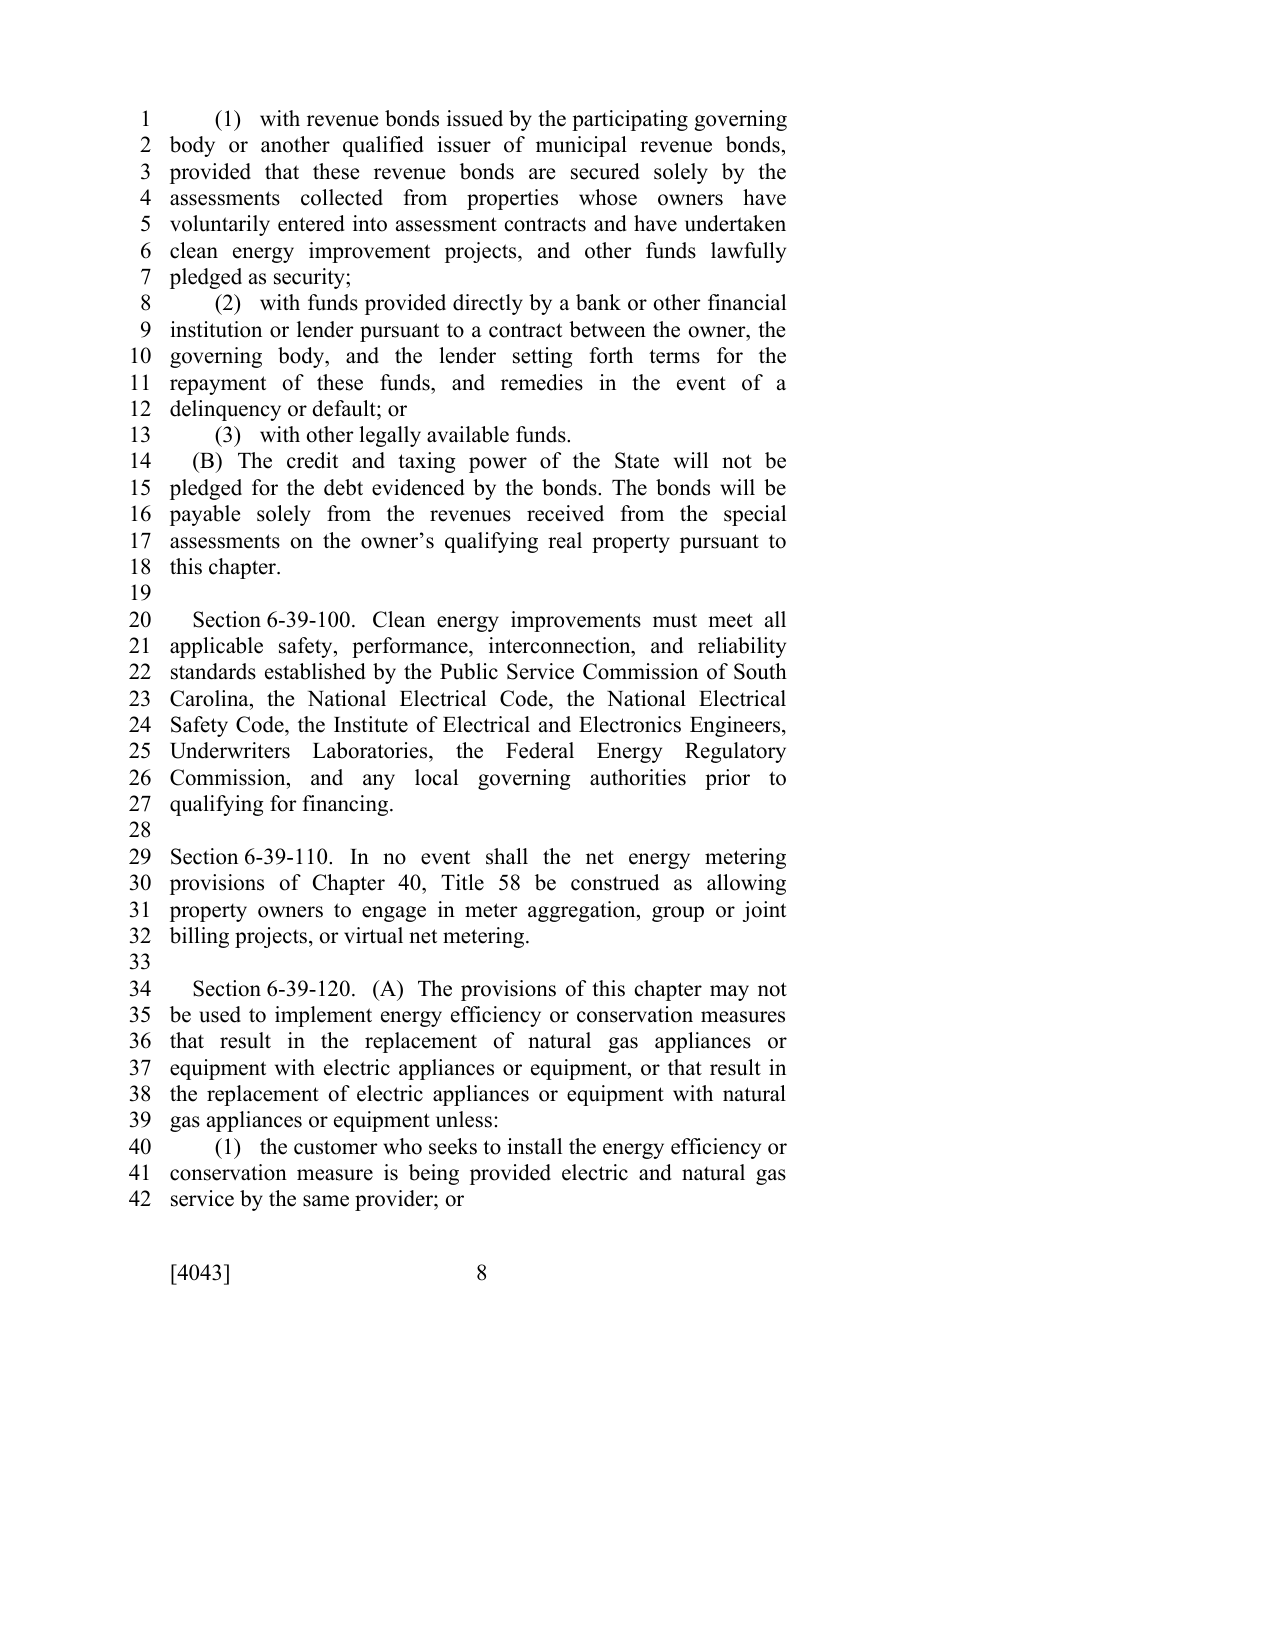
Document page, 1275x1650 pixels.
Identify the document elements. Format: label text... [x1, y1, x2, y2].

text (1) with revenue bonds issued by the participating governing body or another qualified issuer of municipal revenue bonds, provided that these revenue bonds are secured solely by the assessments collected from properties whose owners have voluntarily entered into assessment contracts and have undertaken clean energy improvement projects, and other funds lawfully pledged as security; [169, 105, 787, 289]
text (B) The credit and taxing power of the State will not be pledged for the debt evidenced by the bonds. The bonds will be payable solely from the revenues received from the special assessments on the owner’s qualifying real property pursuant to this chapter. [169, 448, 787, 579]
text Section 6-39-120. (A) The provisions of this chapter may not be used to implement energy efficiency or conservation measures that result in the replacement of natural gas appliances or equipment with electric appliances or equipment, or that result in the replacement of electric appliances or equipment with natural gas appliances or equipment unless: [169, 975, 787, 1133]
text (1) the customer who seeks to install the energy efficiency or conservation measure is being provided electric and natural gas service by the same provider; or [169, 1133, 787, 1212]
text Section 6-39-100. Clean energy improvements must meet all applicable safety, performance, interconnection, and reliability standards established by the Public Service Commission of South Carolina, the National Electrical Code, the National Electrical Safety Code, the Institute of Electrical and Electronics Engineers, Underwriters Laboratories, the Federal Energy Regulatory Commission, and any local governing authorities prior to qualifying for financing. [169, 606, 787, 817]
text (3) with other legally available funds. [169, 421, 787, 448]
text Section 6-39-110. In no event shall the net energy metering provisions of Chapter 40, Title 58 be construed as allowing property owners to engage in meter aggregation, group or joint billing projects, or virtual net metering. [169, 843, 787, 948]
text (2) with funds provided directly by a bank or other financial institution or lender pursuant to a contract between the owner, the governing body, and the lender setting forth terms for the repayment of these funds, and remedies in the event of a delinquency or default; or [169, 289, 787, 421]
